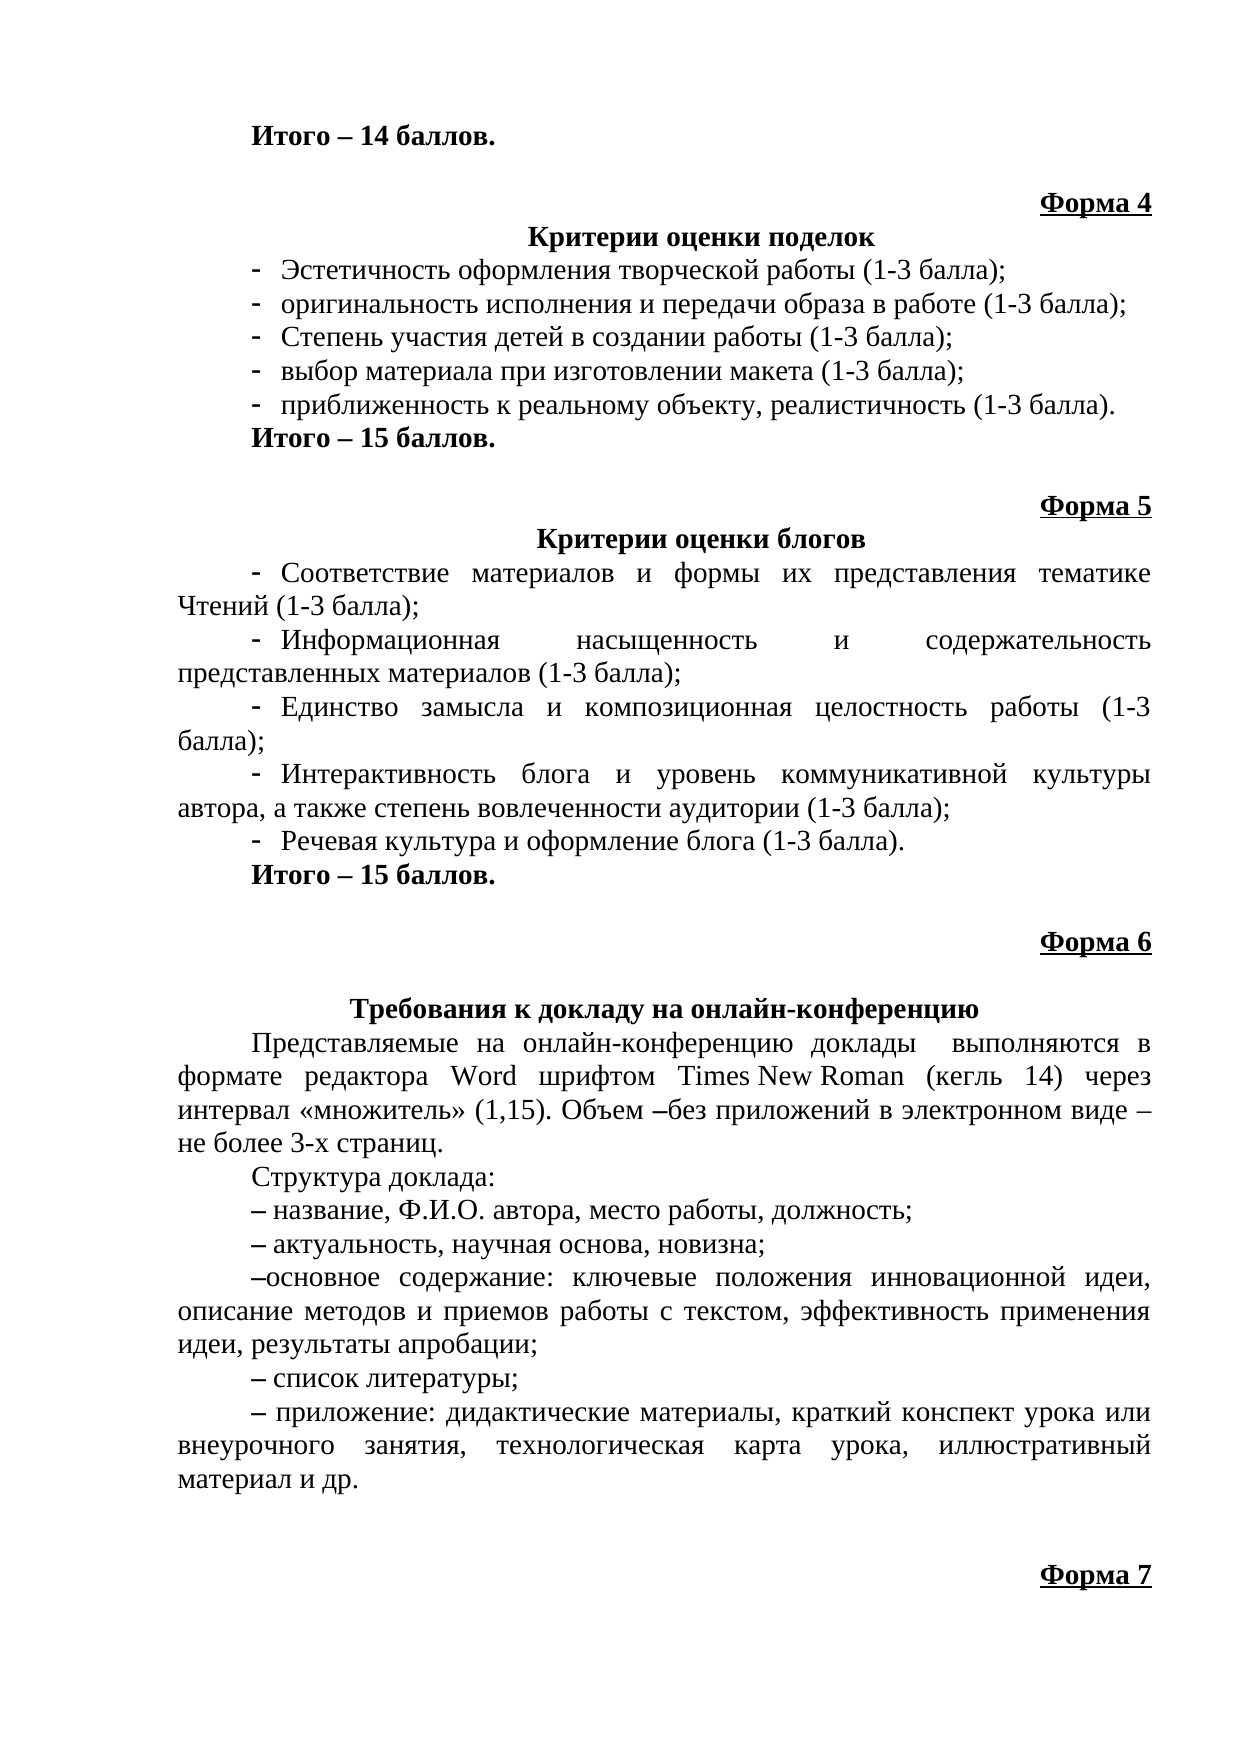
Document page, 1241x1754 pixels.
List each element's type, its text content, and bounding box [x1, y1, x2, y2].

text – актуальность, научная основа, новизна; [177, 1226, 1152, 1259]
text Критерии оценки блогов [177, 521, 1152, 555]
list Информационная насыщенность и содержательность представленных материалов (1-3 балла); [177, 622, 1152, 689]
text Структура доклада: [177, 1159, 1152, 1192]
text – название, Ф.И.О. автора, место работы, должность; [177, 1192, 1152, 1226]
list Речевая культура и оформление блога (1-3 балла). [177, 823, 1152, 857]
list Итого – 15 баллов. [251, 421, 1152, 454]
list Степень участия детей в создании работы (1-3 балла); [177, 319, 1152, 353]
list приближенность к реальному объекту, реалистичность (1-3 балла). [177, 387, 1152, 421]
text Форма 5 [177, 488, 1152, 521]
list Эстетичность оформления творческой работы (1-3 балла); [177, 252, 1152, 286]
list Интерактивность блога и уровень коммуникативной культуры автора, а также степень вовлеченности аудитории (1-3 балла); [177, 756, 1152, 823]
text Представляемые на онлайн-конференцию доклады выполняются в формате редактора Word шрифтом Times New Roman (кегль 14) через интервал «множитель» (1,15). Объем –без приложений в электронном виде – не более 3-х страниц. [177, 1025, 1152, 1159]
text Критерии оценки поделок [177, 219, 1152, 252]
list Соответствие материалов и формы их представления тематике Чтений (1-3 балла); [177, 555, 1152, 622]
text Форма 6 [177, 924, 1152, 958]
list выбор материала при изготовлении макета (1-3 балла); [177, 353, 1152, 387]
list Итого – 15 баллов. [251, 857, 1152, 891]
text – список литературы; [177, 1360, 1152, 1394]
text Требования к докладу на онлайн-конференцию [177, 991, 1152, 1025]
text – приложение: дидактические материалы, краткий конспект урока или внеурочного занятия, технологическая карта урока, иллюстративный материал и др. [177, 1394, 1152, 1494]
text Форма 4 [177, 185, 1152, 219]
text –основное содержание: ключевые положения инновационной идеи, описание методов и приемов работы с текстом, эффективность применения идеи, результаты апробации; [177, 1259, 1152, 1360]
list Единство замысла и композиционная целостность работы (1-3 балла); [177, 689, 1152, 756]
text Форма 7 [177, 1557, 1152, 1591]
list Итого – 14 баллов. [251, 118, 1152, 152]
list оригинальность исполнения и передачи образа в работе (1-3 балла); [177, 286, 1152, 319]
